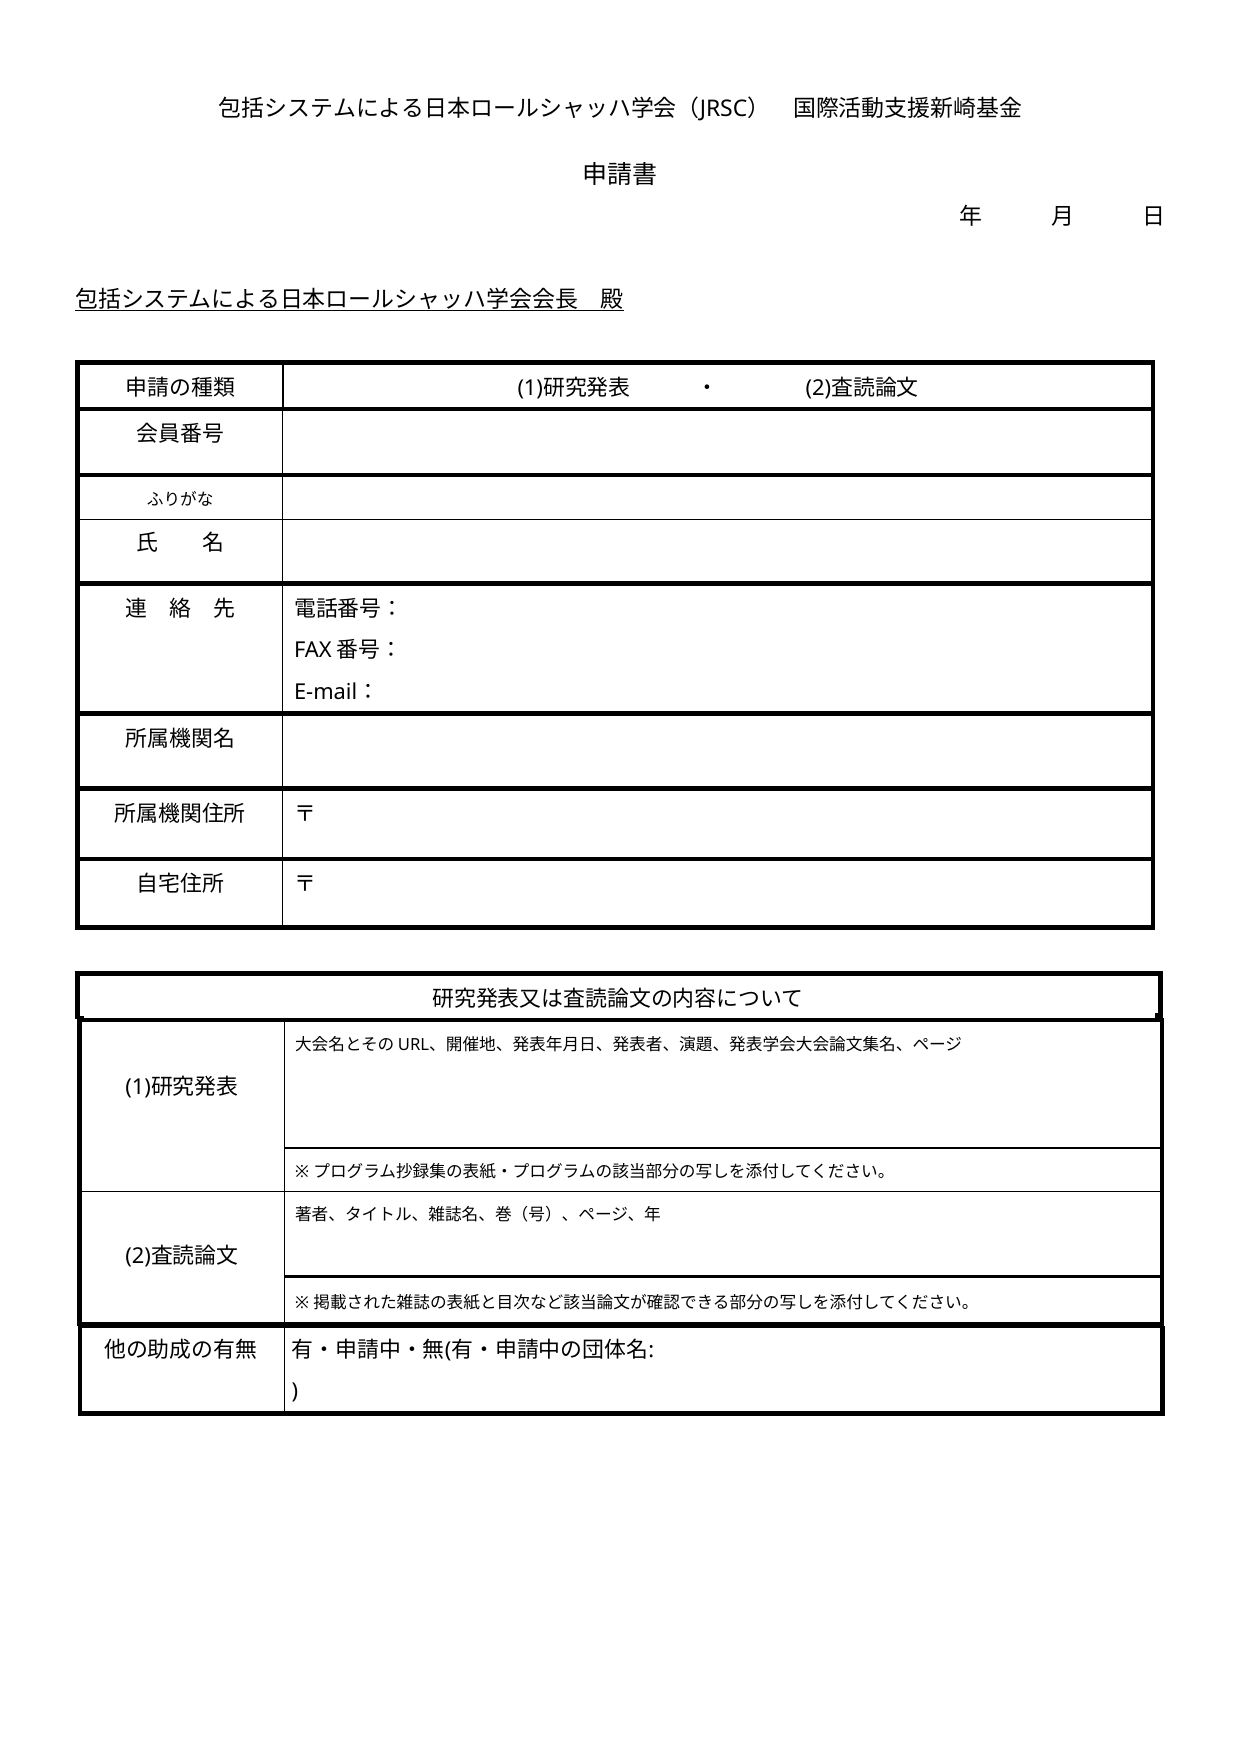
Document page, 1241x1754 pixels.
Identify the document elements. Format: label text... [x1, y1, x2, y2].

table_cell 所属機関住所 [80, 791, 282, 856]
table_cell 連 絡 先 [80, 586, 282, 711]
text 包括システムによる日本ロールシャッハ学会会長 殿 [75, 277, 1165, 319]
table_header 研究発表又は査読論文の内容について [80, 976, 1158, 1017]
table_cell (2)査読論文 [82, 1192, 284, 1322]
table_cell 自宅住所 [80, 861, 282, 925]
table_cell 〒 [283, 791, 1151, 856]
table_cell 〒 [283, 861, 1151, 925]
table_cell ※ プログラム抄録集の表紙・プログラムの該当部分の写しを添付してください。 [285, 1149, 1160, 1191]
table_header (1)研究発表 ・ (2)査読論文 [284, 365, 1151, 407]
table_cell [283, 716, 1151, 786]
table_cell 所属機関名 [80, 716, 282, 786]
table_cell (1)研究発表 [82, 1022, 284, 1191]
table_cell 氏 名 [80, 520, 282, 581]
table_cell ふりがな [80, 477, 282, 519]
text 申請書 [75, 152, 1165, 194]
table_cell [283, 477, 1151, 519]
table_cell 会員番号 [80, 411, 282, 473]
table_cell [283, 411, 1151, 473]
table_header 有・申請中・無(有・申請中の団体名: ) [285, 1328, 1160, 1411]
table_cell 電話番号： FAX番号： E-mail： [283, 586, 1151, 711]
table_cell [283, 520, 1151, 581]
text 年 月 日 [75, 194, 1165, 235]
table_cell ※ 掲載された雑誌の表紙と目次など該当論文が確認できる部分の写しを添付してください。 [285, 1278, 1160, 1322]
table_header 他の助成の有無 [82, 1328, 284, 1411]
text 包括システムによる日本ロールシャッハ学会（JRSC） 国際活動支援新崎基金 [75, 85, 1165, 127]
table_cell 著者、タイトル、雑誌名、巻（号）、ページ、年 [285, 1192, 1160, 1275]
table_header 申請の種類 [80, 365, 282, 407]
table_cell 大会名とそのURL、開催地、発表年月日、発表者、演題、発表学会大会論文集名、ページ [285, 1022, 1160, 1147]
